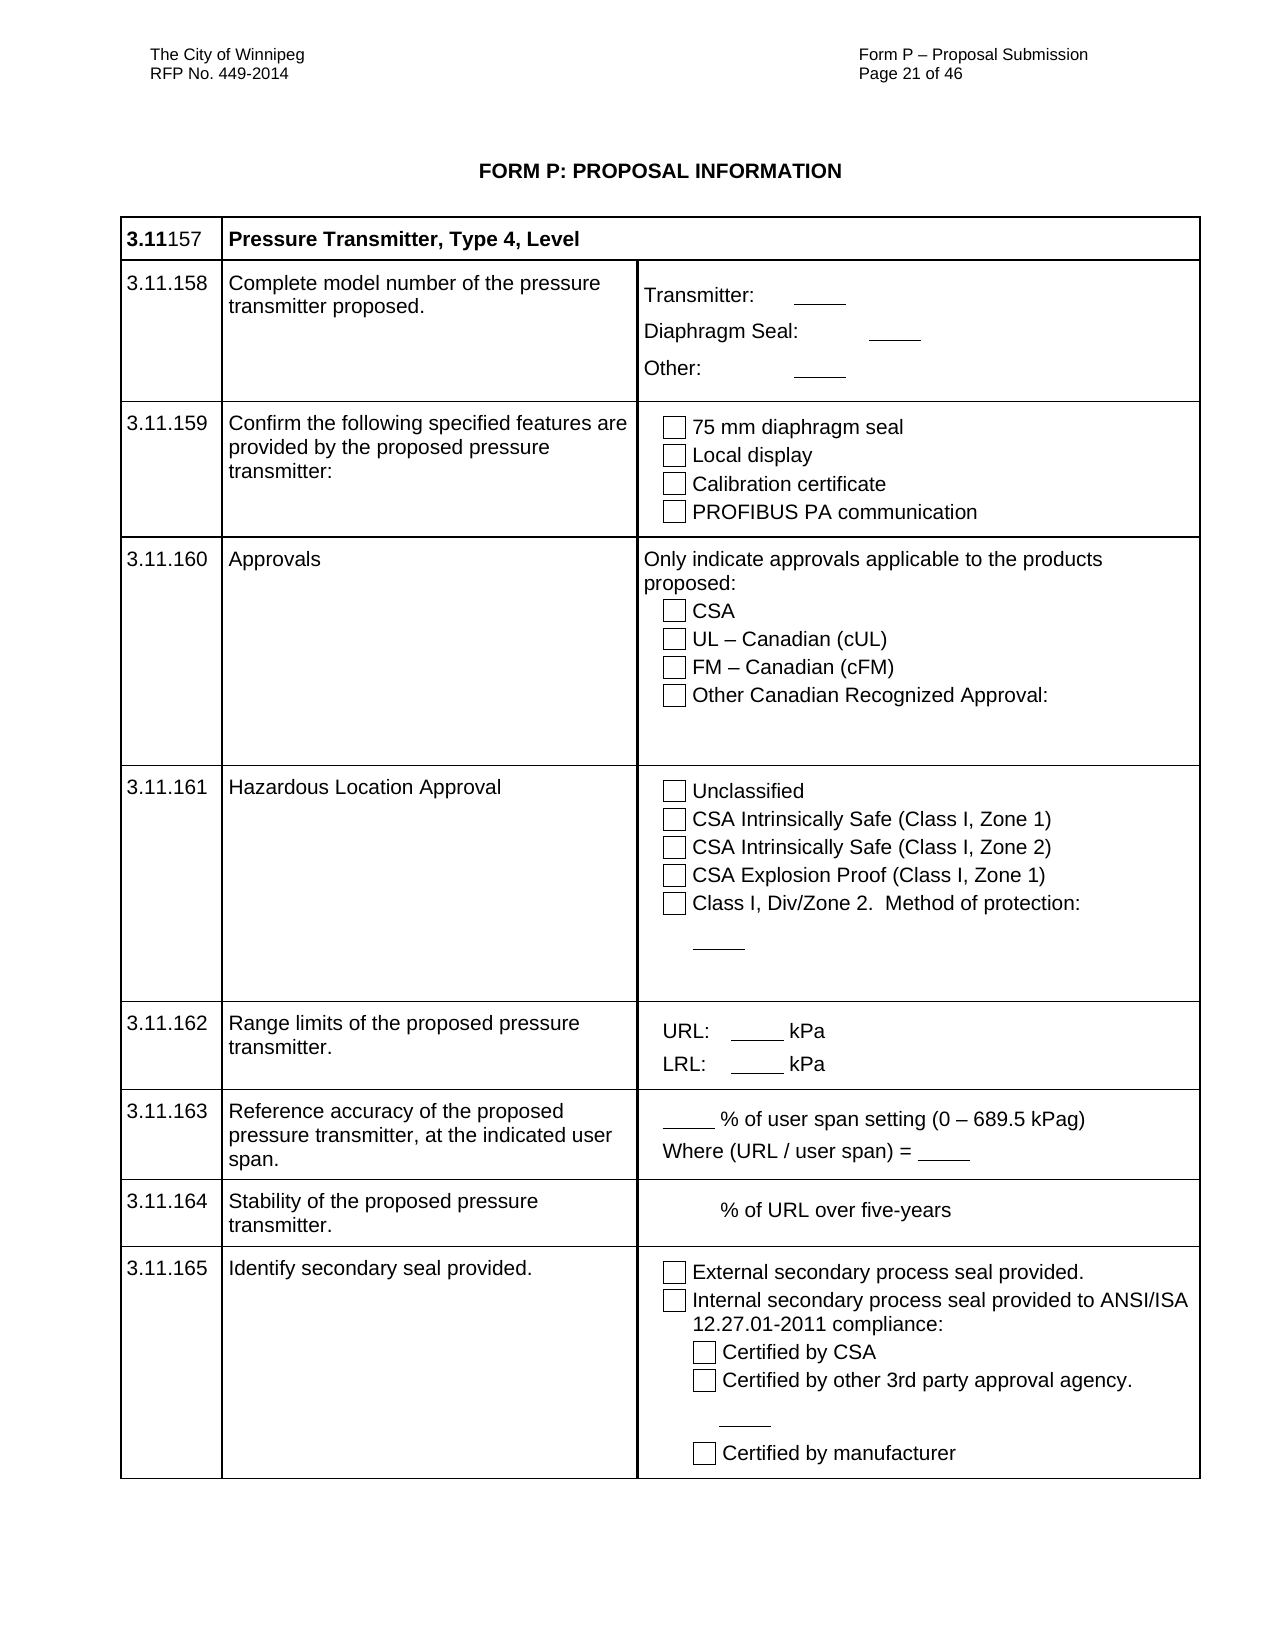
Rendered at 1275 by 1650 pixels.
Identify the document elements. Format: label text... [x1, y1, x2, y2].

table_cell % of URL over five-years [639, 1180, 1199, 1246]
table_cell Approvals [223, 538, 636, 764]
table_cell Hazardous Location Approval [223, 766, 636, 1001]
table_cell Pressure Transmitter, Type 4, Level [223, 218, 1199, 259]
table_cell Range limits of the proposed pressure transmitter. [223, 1002, 636, 1088]
table_cell Confirm the following specified features are provided by the proposed pressure transmitter: [223, 402, 636, 536]
table_cell Unclassified CSA Intrinsically Safe (Class I, Zone 1) CSA Intrinsically Safe (Class I, Zone 2) CSA Explosion Proof (Class I, Zone 1) Class I, Div/Zone 2. Method of protection: [639, 766, 1199, 1001]
table_header Form P: Proposal Information [121, 150, 1200, 216]
table_cell Complete model number of the pressure transmitter proposed. [223, 261, 636, 401]
table_cell Identify secondary seal provided. [223, 1247, 636, 1478]
table_cell Only indicate approvals applicable to the products proposed: CSA UL – Canadian (cUL) FM – Canadian (cFM) Other Canadian Recognized Approval: [639, 538, 1199, 764]
table_cell Reference accuracy of the proposed pressure transmitter, at the indicated user span. [223, 1090, 636, 1179]
table_cell % of user span setting (0 – 689.5 kPag) Where (URL / user span) = [639, 1090, 1199, 1179]
table_cell External secondary process seal provided. Internal secondary process seal provided to ANSI/ISA 12.27.01-2011 compliance: Certified by CSA Certified by other 3rd party approval agency. Certified by manufacturer [639, 1247, 1199, 1478]
table_cell URL: kPa LRL: kPa [639, 1002, 1199, 1088]
table_cell Stability of the proposed pressure transmitter. [223, 1180, 636, 1246]
table_cell 75 mm diaphragm seal Local display Calibration certificate PROFIBUS PA communication [639, 402, 1199, 536]
table_cell Transmitter: Diaphragm Seal: Other: [639, 261, 1199, 401]
